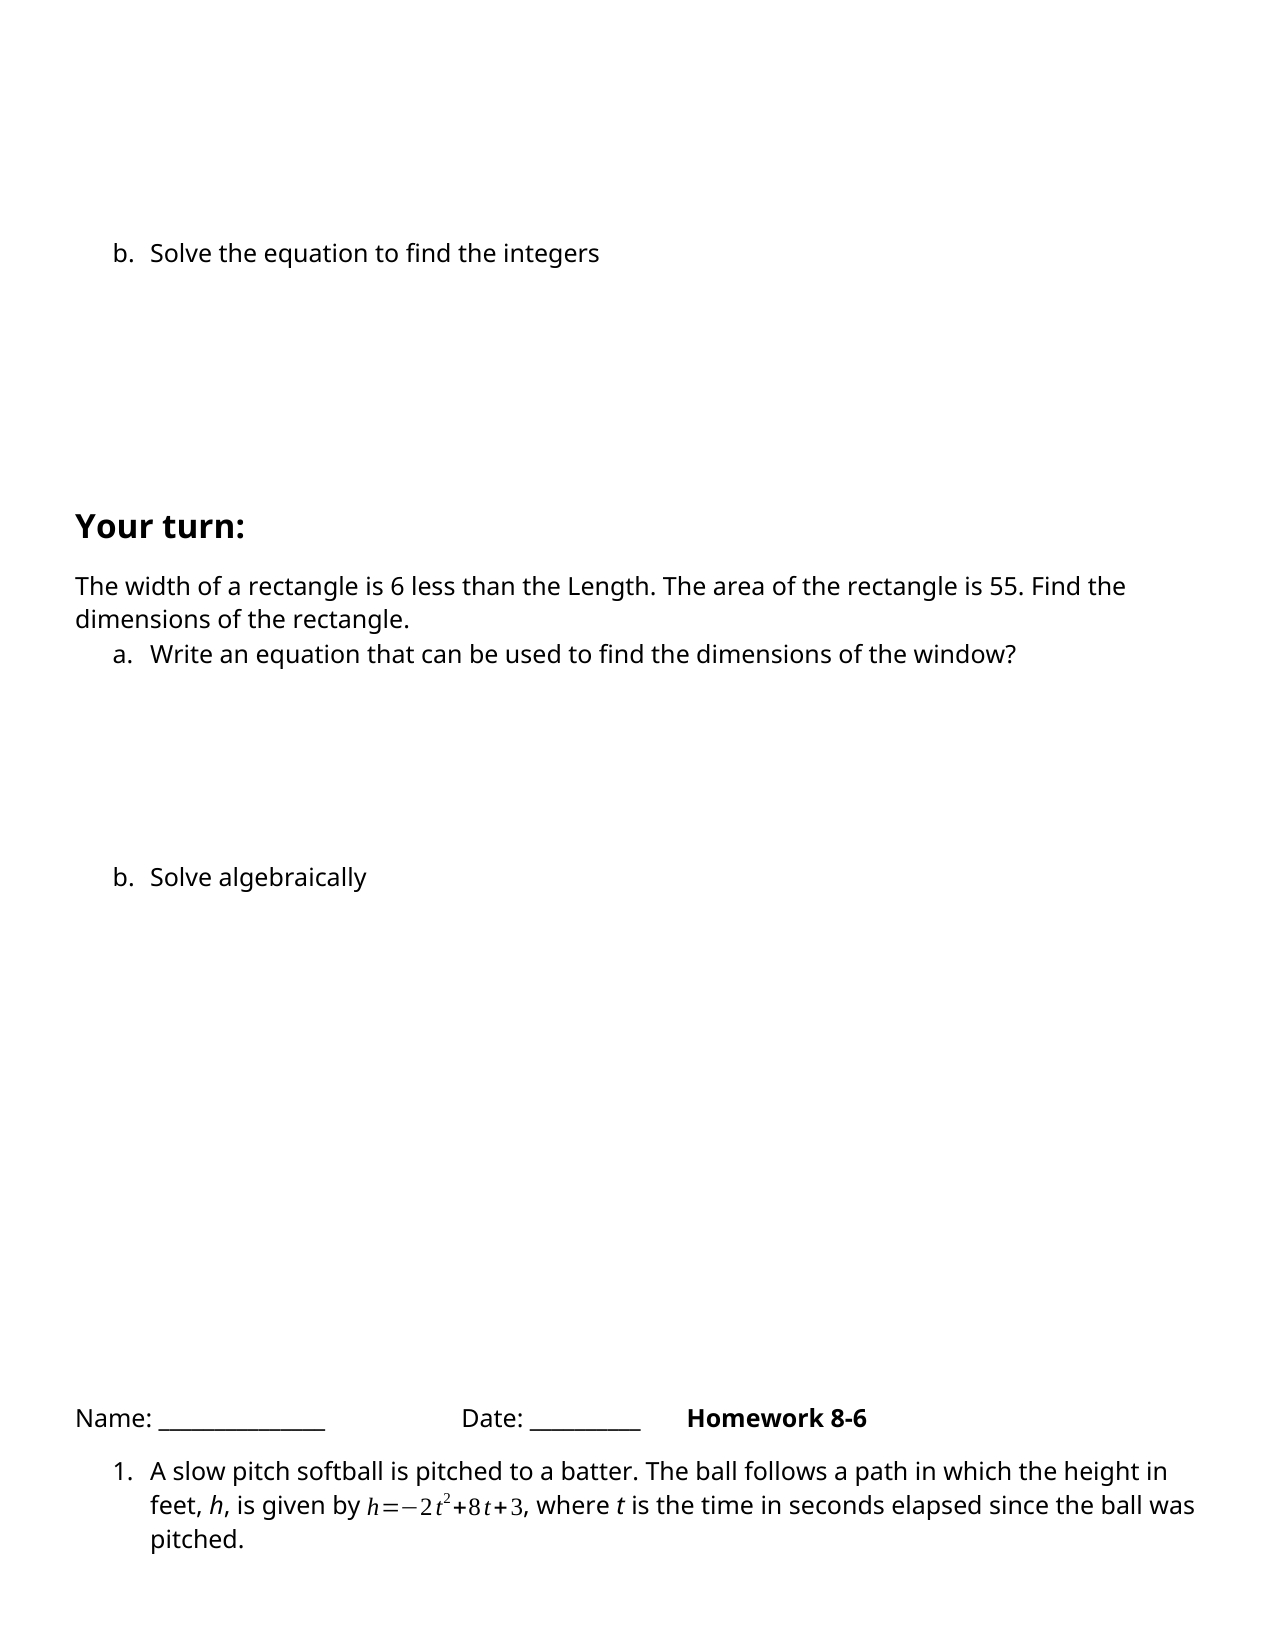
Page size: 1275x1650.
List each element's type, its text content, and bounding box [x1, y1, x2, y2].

text The width of a rectangle is 6 less than the Length. The area of the rectangle is 55. Find the dimensions of the rectangle. [75, 568, 1200, 636]
list Write an equation that can be used to find the dimensions of the window? [112, 636, 1200, 670]
list Solve algebraically [112, 859, 1200, 893]
list A slow pitch softball is pitched to a batter. The ball follows a path in which the height in feet, h, is given by , where t is the time in seconds elapsed since the ball was pitched. [112, 1454, 1200, 1556]
text Name: _______________ Date: __________ Homework 8-6 [75, 1400, 1200, 1434]
text Your turn: [75, 502, 1200, 548]
list Solve the equation to find the integers [112, 235, 1200, 269]
